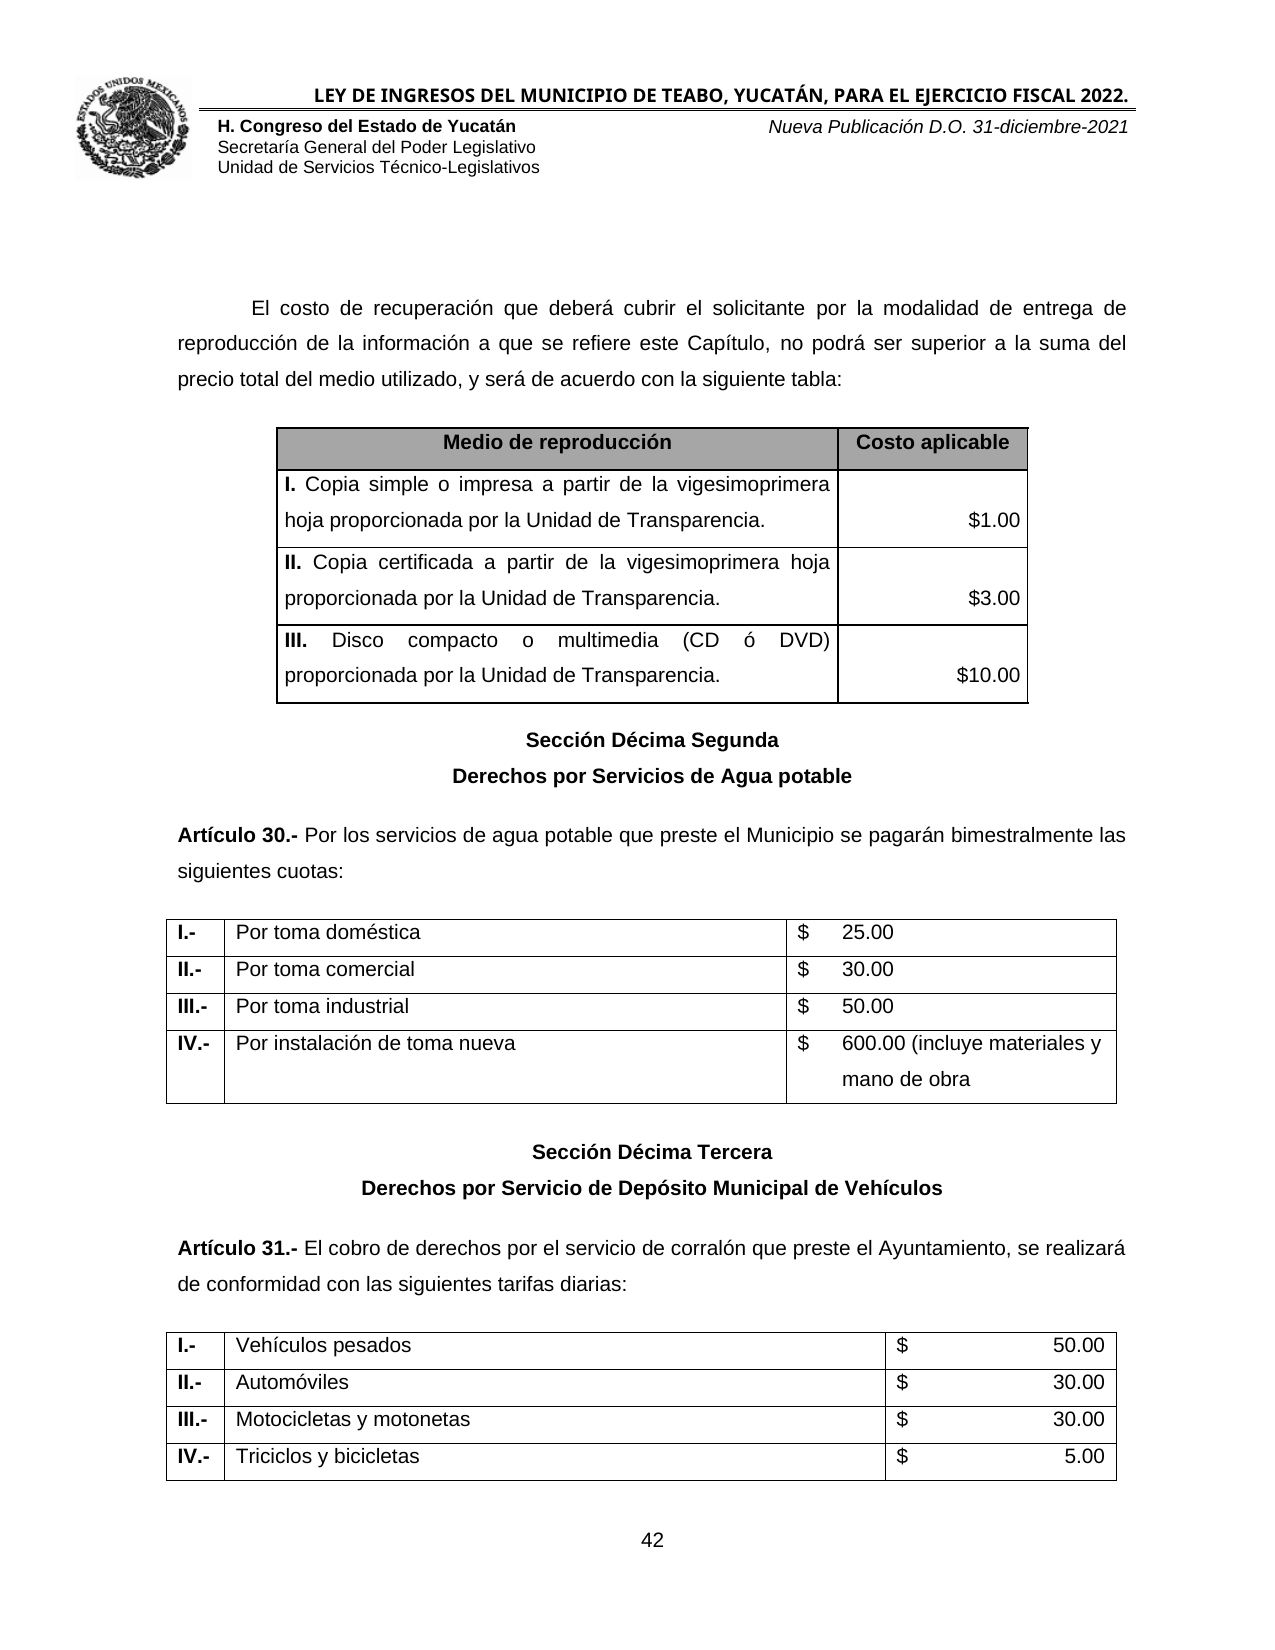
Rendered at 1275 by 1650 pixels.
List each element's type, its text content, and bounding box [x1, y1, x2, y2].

table_cell 30.00 [919, 1370, 1116, 1406]
text El costo de recuperación que deberá cubrir el solicitante por la modalidad de entrega de reproducción de la información a que se refiere este Capítulo, no podrá ser superior a la suma del precio total del medio utilizado, y será de acuerdo con la siguiente tabla: [177, 295, 1127, 391]
table_cell Por instalación de toma nueva [225, 1031, 786, 1103]
table_cell $ [787, 1031, 831, 1103]
table_header I.- [167, 1333, 224, 1369]
table_cell Por toma comercial [225, 957, 786, 993]
table_header Vehículos pesados [225, 1333, 885, 1369]
table_cell III.- [167, 994, 224, 1030]
table_cell Automóviles [225, 1370, 885, 1406]
table_header Medio de reproducción [278, 429, 837, 469]
table_header Por toma doméstica [225, 920, 786, 956]
table_cell I. Copia simple o impresa a partir de la vigesimoprimera hoja proporcionada por la Unidad de Transparencia. [278, 471, 837, 547]
table_cell $1.00 [839, 471, 1027, 547]
table_header 50.00 [919, 1333, 1116, 1369]
table_cell Por toma industrial [225, 994, 786, 1030]
table_header Costo aplicable [839, 429, 1027, 469]
table_cell IV.- [167, 1444, 224, 1479]
table_cell III.- [167, 1407, 224, 1443]
table_header 25.00 [831, 920, 1116, 956]
table_cell II. Copia certificada a partir de la vigesimoprimera hoja proporcionada por la Unidad de Transparencia. [278, 548, 837, 624]
text Artículo 31.- El cobro de derechos por el servicio de corralón que preste el Ayuntamiento, se realizará de conformidad con las siguientes tarifas diarias: [177, 1236, 1127, 1296]
table_header I.- [167, 920, 224, 956]
text Sección Décima Segunda [177, 727, 1127, 751]
table_cell $ [886, 1444, 919, 1479]
table_cell IV.- [167, 1031, 224, 1103]
table_cell $ [886, 1370, 919, 1406]
text Sección Décima Tercera [177, 1140, 1127, 1164]
table_cell Triciclos y bicicletas [225, 1444, 885, 1479]
table_cell 30.00 [831, 957, 1116, 993]
table_cell Motocicletas y motonetas [225, 1407, 885, 1443]
table_cell II.- [167, 1370, 224, 1406]
text Artículo 30.- Por los servicios de agua potable que preste el Municipio se pagarán bimestralmente las siguientes cuotas: [177, 823, 1127, 883]
text Derechos por Servicio de Depósito Municipal de Vehículos [177, 1176, 1127, 1200]
text Derechos por Servicios de Agua potable [177, 763, 1127, 787]
table_cell 600.00 (incluye materiales y mano de obra [831, 1031, 1116, 1103]
table_cell $ [787, 957, 831, 993]
table_cell $10.00 [839, 626, 1027, 702]
table_cell II.- [167, 957, 224, 993]
table_header $ [886, 1333, 919, 1369]
table_cell 50.00 [831, 994, 1116, 1030]
table_header $ [787, 920, 831, 956]
table_cell $3.00 [839, 548, 1027, 624]
table_cell $ [886, 1407, 919, 1443]
table_cell 5.00 [919, 1444, 1116, 1479]
table_cell 30.00 [919, 1407, 1116, 1443]
table_cell III. Disco compacto o multimedia (CD ó DVD) proporcionada por la Unidad de Transparencia. [278, 626, 837, 702]
table_cell $ [787, 994, 831, 1030]
